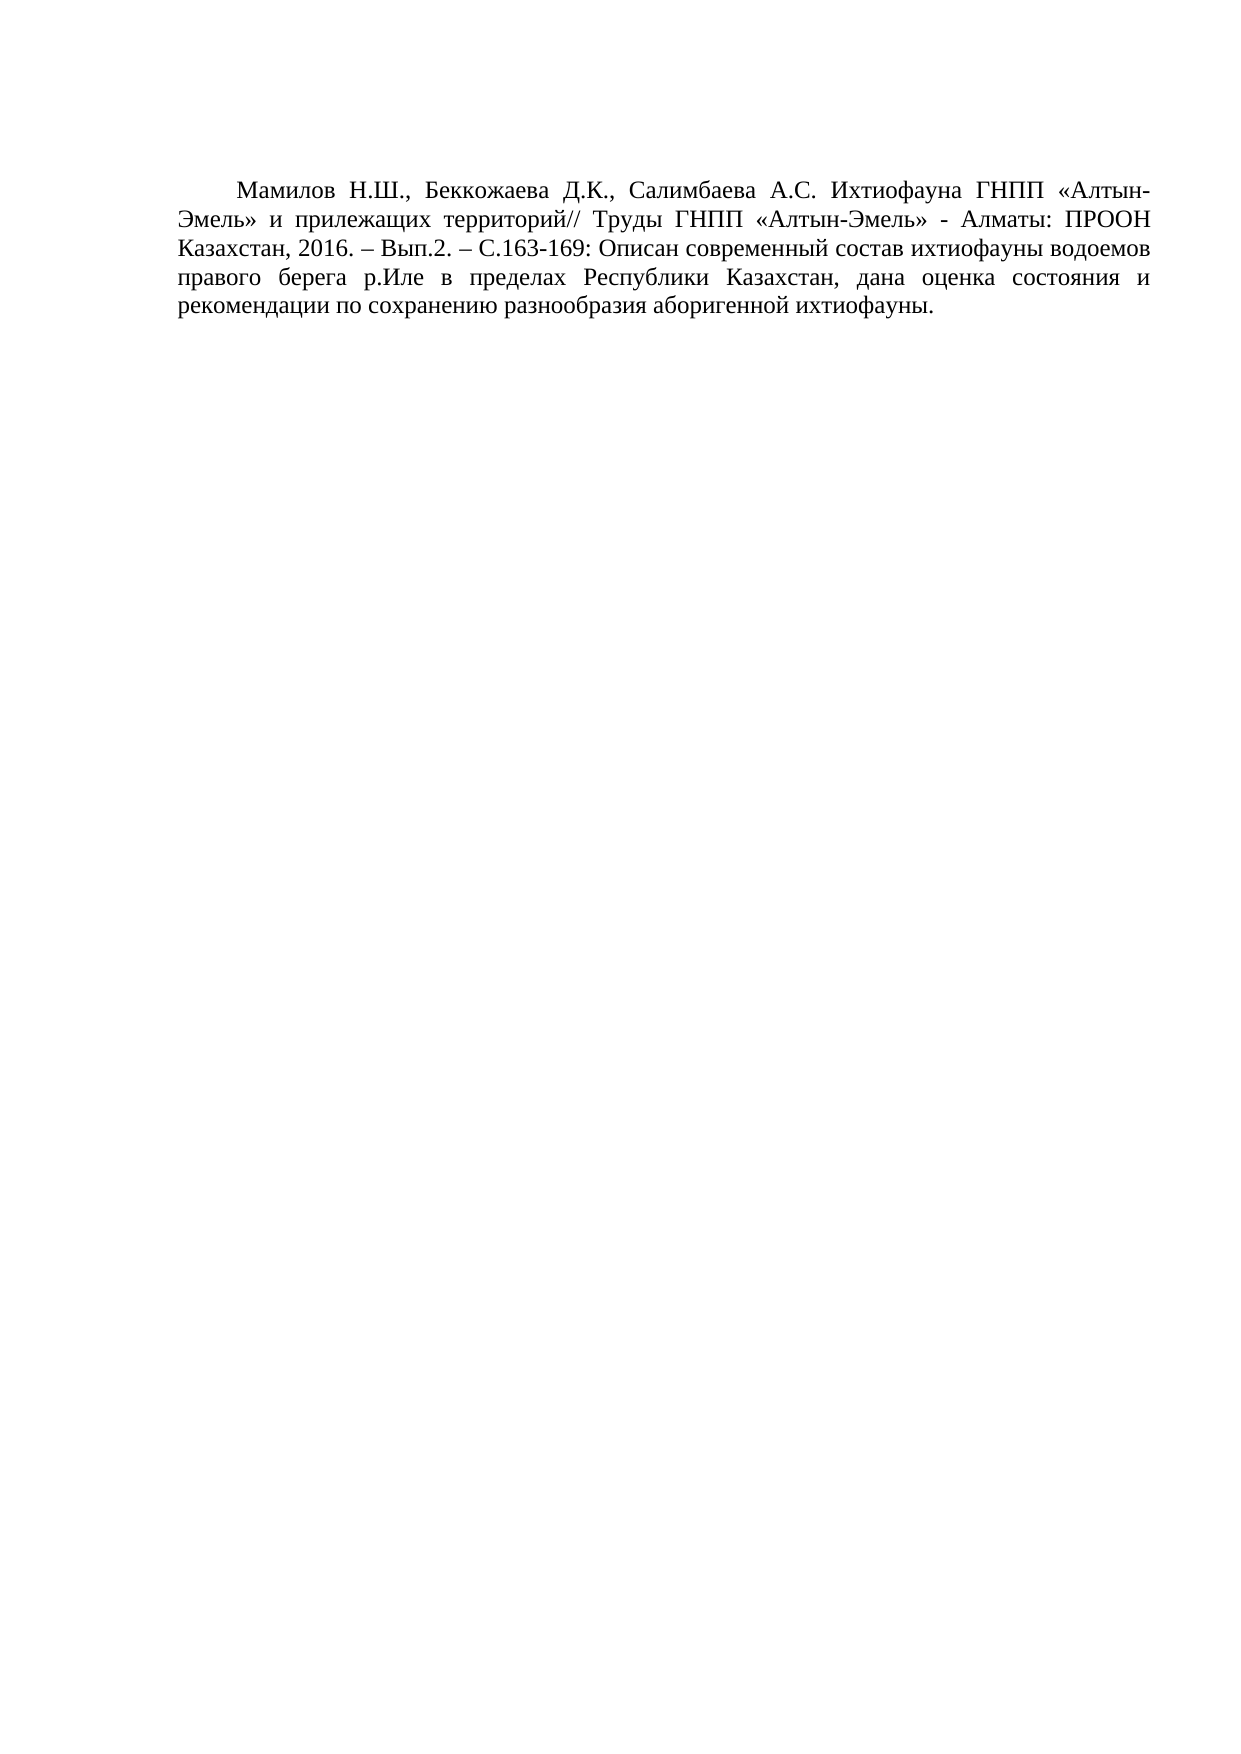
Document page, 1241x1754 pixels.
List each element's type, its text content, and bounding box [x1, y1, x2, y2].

text Мамилов Н.Ш., Беккожаева Д.К., Салимбаева А.С. Ихтиофауна ГНПП «Алтын-Эмель» и прилежащих территорий// Труды ГНПП «Алтын-Эмель» - Алматы: ПРООН Казахстан, 2016. – Вып.2. – С.163-169: Описан современный состав ихтиофауны водоемов правого берега р.Иле в пределах Республики Казахстан, дана оценка состояния и рекомендации по сохранению разнообразия аборигенной ихтиофауны. [177, 176, 1152, 319]
